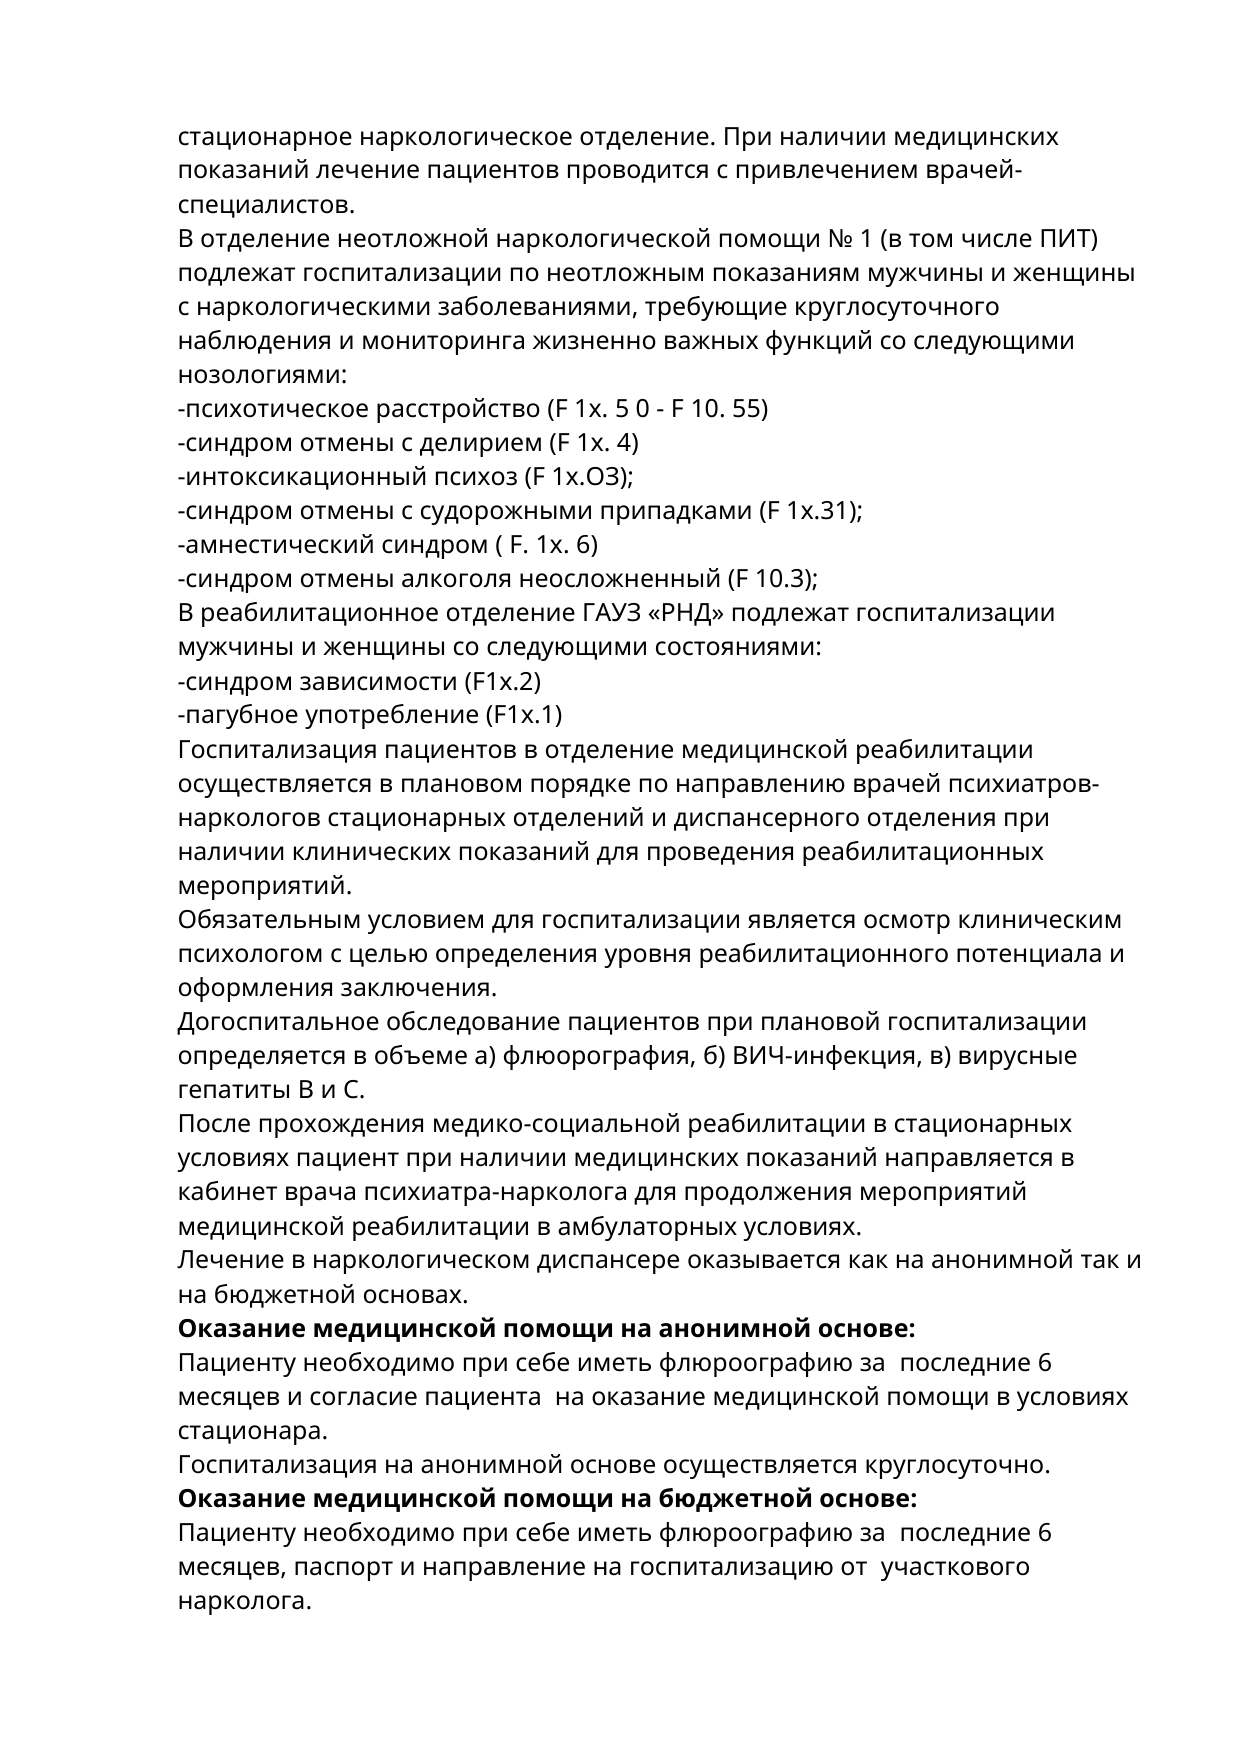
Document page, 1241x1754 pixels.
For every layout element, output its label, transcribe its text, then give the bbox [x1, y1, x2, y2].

text После прохождения медико-социальной реабилитации в стационарных условиях пациент при наличии медицинских показаний направляется в кабинет врача психиатра-нарколога для продолжения мероприятий медицинской реабилитации в амбулаторных условиях. [177, 1106, 1152, 1242]
text -пагубное употребление (F1x.1) [177, 697, 1152, 731]
text -интоксикационный психоз (F 1х.ОЗ); [177, 459, 1152, 493]
text Госпитализация на анонимной основе осуществляется круглосуточно. [177, 1447, 1152, 1481]
text -синдром отмены с делирием (F 1х. 4) [177, 425, 1152, 459]
text Лечение в наркологическом диспансере оказывается как на анонимной так и на бюджетной основах. [177, 1242, 1152, 1310]
text Догоспитальное обследование пациентов при плановой госпитализации определяется в объеме а) флюорография, б) ВИЧ-инфекция, в) вирусные гепатиты В и С. [177, 1004, 1152, 1106]
text Госпитализация пациентов в отделение медицинской реабилитации осуществляется в плановом порядке по направлению врачей психиатров- наркологов стационарных отделений и диспансерного отделения при наличии клинических показаний для проведения реабилитационных мероприятий. [177, 731, 1152, 902]
text -психотическое расстройство (F 1х. 5 0 - F 10. 55) [177, 391, 1152, 425]
text Оказание медицинской помощи на анонимной основе: [177, 1310, 1152, 1344]
text В отделение неотложной наркологической помощи № 1 (в том числе ПИТ) подлежат госпитализации по неотложным показаниям мужчины и женщины с наркологическими заболеваниями, требующие круглосуточного наблюдения и мониторинга жизненно важных функций со следующими нозологиями: [177, 220, 1152, 391]
text Обязательным условием для госпитализации является осмотр клиническим психологом с целью определения уровня реабилитационного потенциала и оформления заключения. [177, 902, 1152, 1004]
text Пациенту необходимо при себе иметь флюроографию за последние 6 месяцев и согласие пациента на оказание медицинской помощи в условиях стационара. [177, 1344, 1152, 1447]
text -синдром отмены алкоголя неосложненный (F 10.3); [177, 561, 1152, 595]
text -синдром зависимости (F1x.2) [177, 663, 1152, 697]
text -амнестический синдром ( F. 1х. 6) [177, 527, 1152, 561]
text Оказание медицинской помощи на бюджетной основе: [177, 1481, 1152, 1515]
text -синдром отмены с судорожными припадками (F 1х.31); [177, 493, 1152, 527]
text В реабилитационное отделение ГАУЗ «РНД» подлежат госпитализации мужчины и женщины со следующими состояниями: [177, 595, 1152, 663]
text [177, 118, 1152, 220]
text Пациенту необходимо при себе иметь флюроографию за последние 6 месяцев, паспорт и направление на госпитализацию от участкового нарколога. [177, 1515, 1152, 1617]
